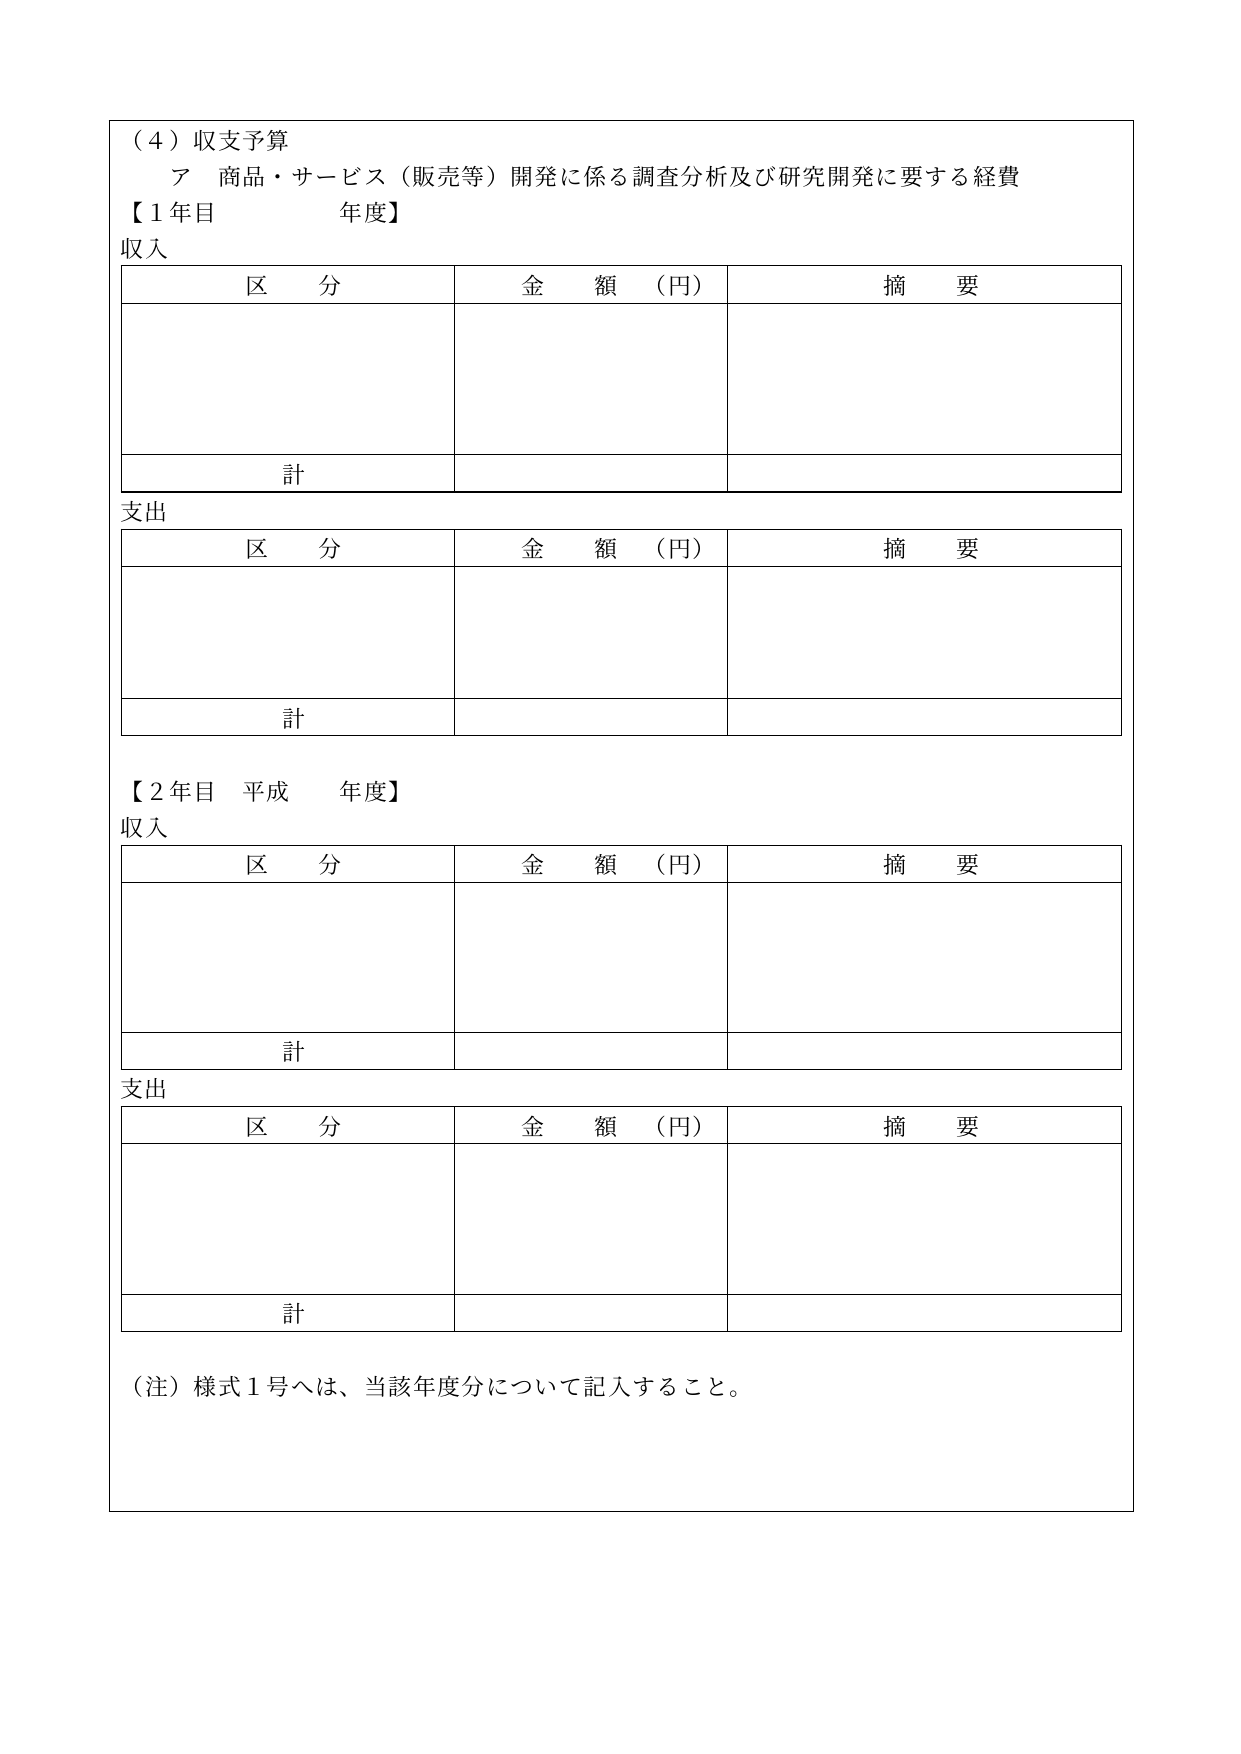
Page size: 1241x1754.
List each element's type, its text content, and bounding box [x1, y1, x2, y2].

table_header （４）収支予算 ア 商品・サービス（販売等）開発に係る調査分析及び研究開発に要する経費 【１年目 年度】 収入 支出 【２年目 平成 年度】 収入 支出 （注）様式１号へは、当該年度分について記入すること。 [110, 121, 1133, 1511]
